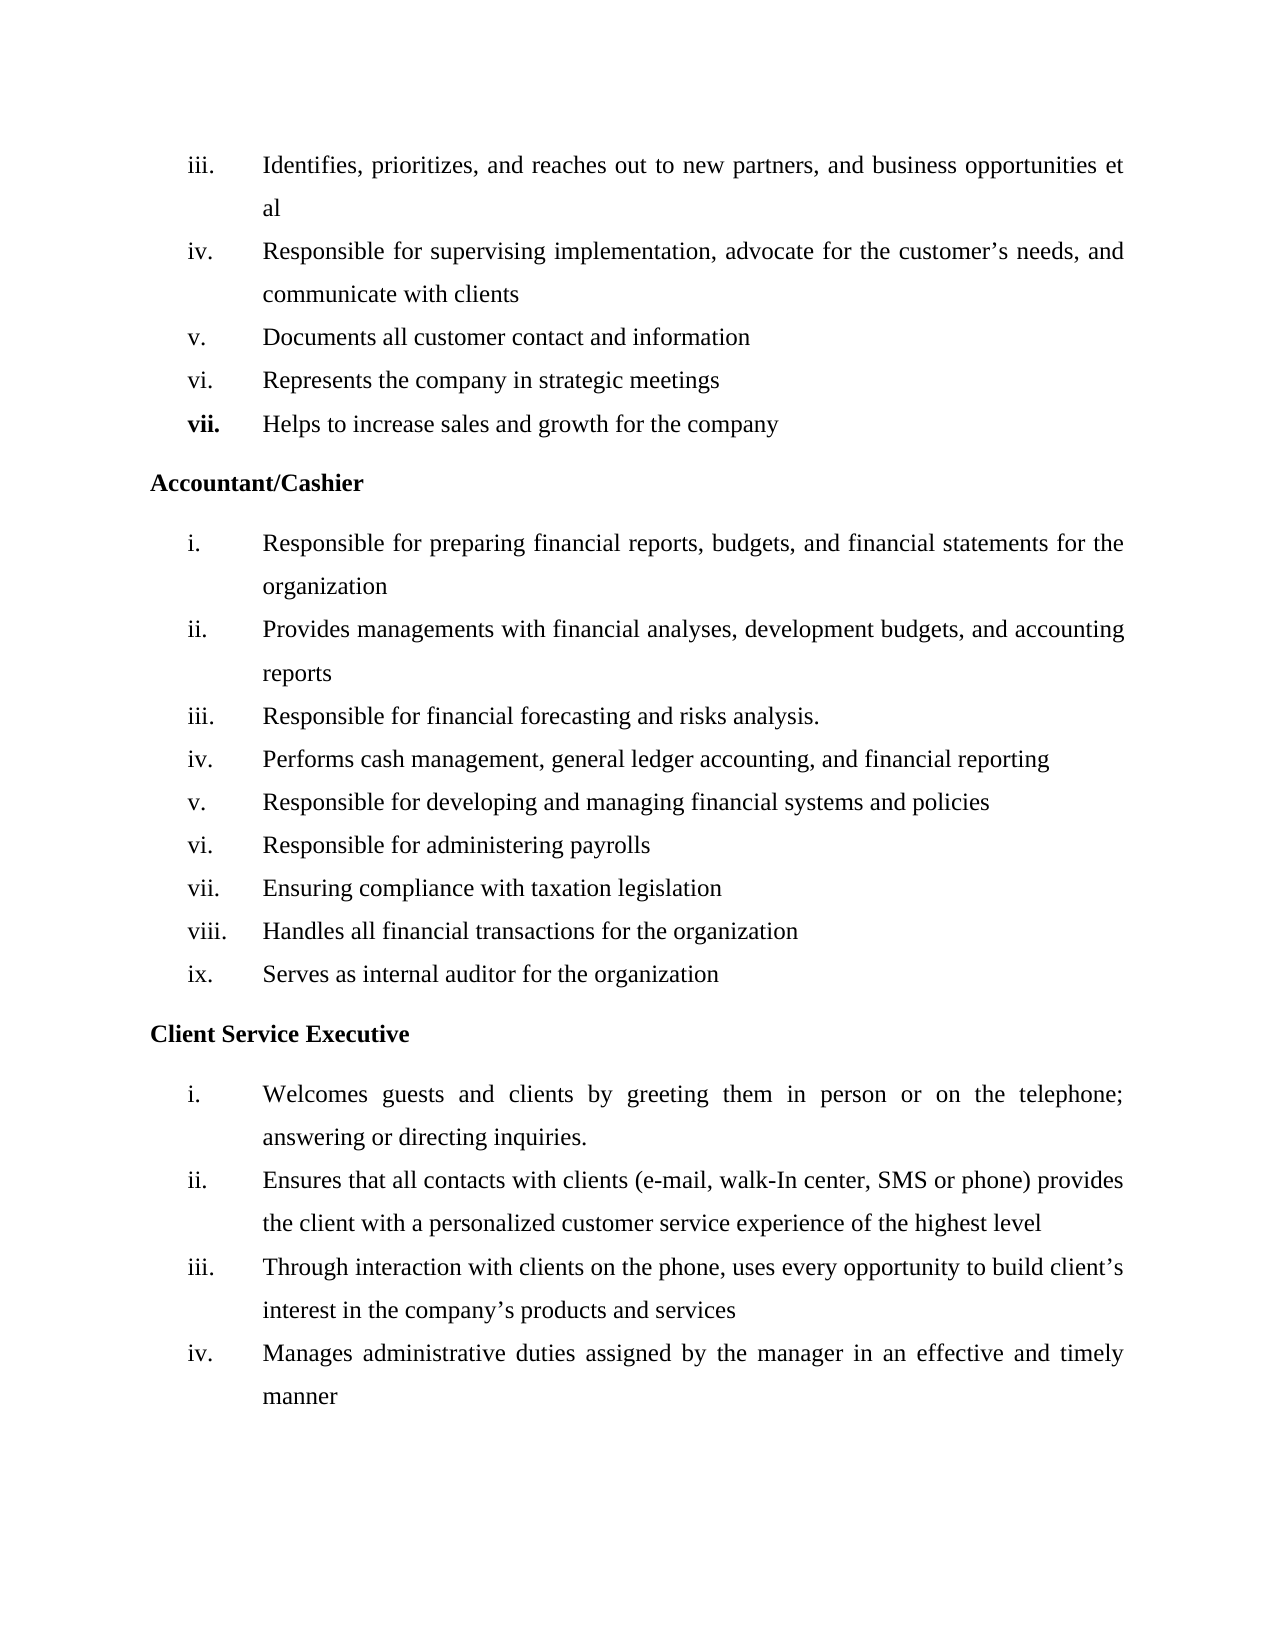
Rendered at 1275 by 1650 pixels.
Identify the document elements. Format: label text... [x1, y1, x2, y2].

list Responsible for administering payrolls [187, 830, 1125, 859]
list Manages administrative duties assigned by the manager in an effective and timely manner [187, 1338, 1125, 1410]
list Represents the company in strategic meetings [187, 366, 1125, 394]
list Responsible for supervising implementation, advocate for the customer’s needs, and communicate with clients [187, 236, 1125, 308]
list Performs cash management, general ledger accounting, and financial reporting [187, 744, 1125, 773]
text Client Service Executive [150, 1019, 1125, 1048]
text Accountant/Cashier [150, 468, 1125, 497]
list Through interaction with clients on the phone, uses every opportunity to build client’s interest in the company’s products and services [187, 1252, 1125, 1323]
list Helps to increase sales and growth for the company [187, 409, 1125, 437]
list Welcomes guests and clients by greeting them in person or on the telephone; answering or directing inquiries. [187, 1079, 1125, 1151]
list Responsible for preparing financial reports, budgets, and financial statements for the organization [187, 528, 1125, 600]
list Ensuring compliance with taxation legislation [187, 873, 1125, 902]
list Handles all financial transactions for the organization [187, 916, 1125, 945]
list Ensures that all contacts with clients (e-mail, walk-In center, SMS or phone) provides the client with a personalized customer service experience of the highest level [187, 1165, 1125, 1237]
list Responsible for financial forecasting and risks analysis. [187, 701, 1125, 729]
list Documents all customer contact and information [187, 322, 1125, 351]
list Identifies, prioritizes, and reaches out to new partners, and business opportunities et al [187, 150, 1125, 222]
list Provides managements with financial analyses, development budgets, and accounting reports [187, 614, 1125, 686]
list Serves as internal auditor for the organization [187, 959, 1125, 988]
list Responsible for developing and managing financial systems and policies [187, 787, 1125, 816]
